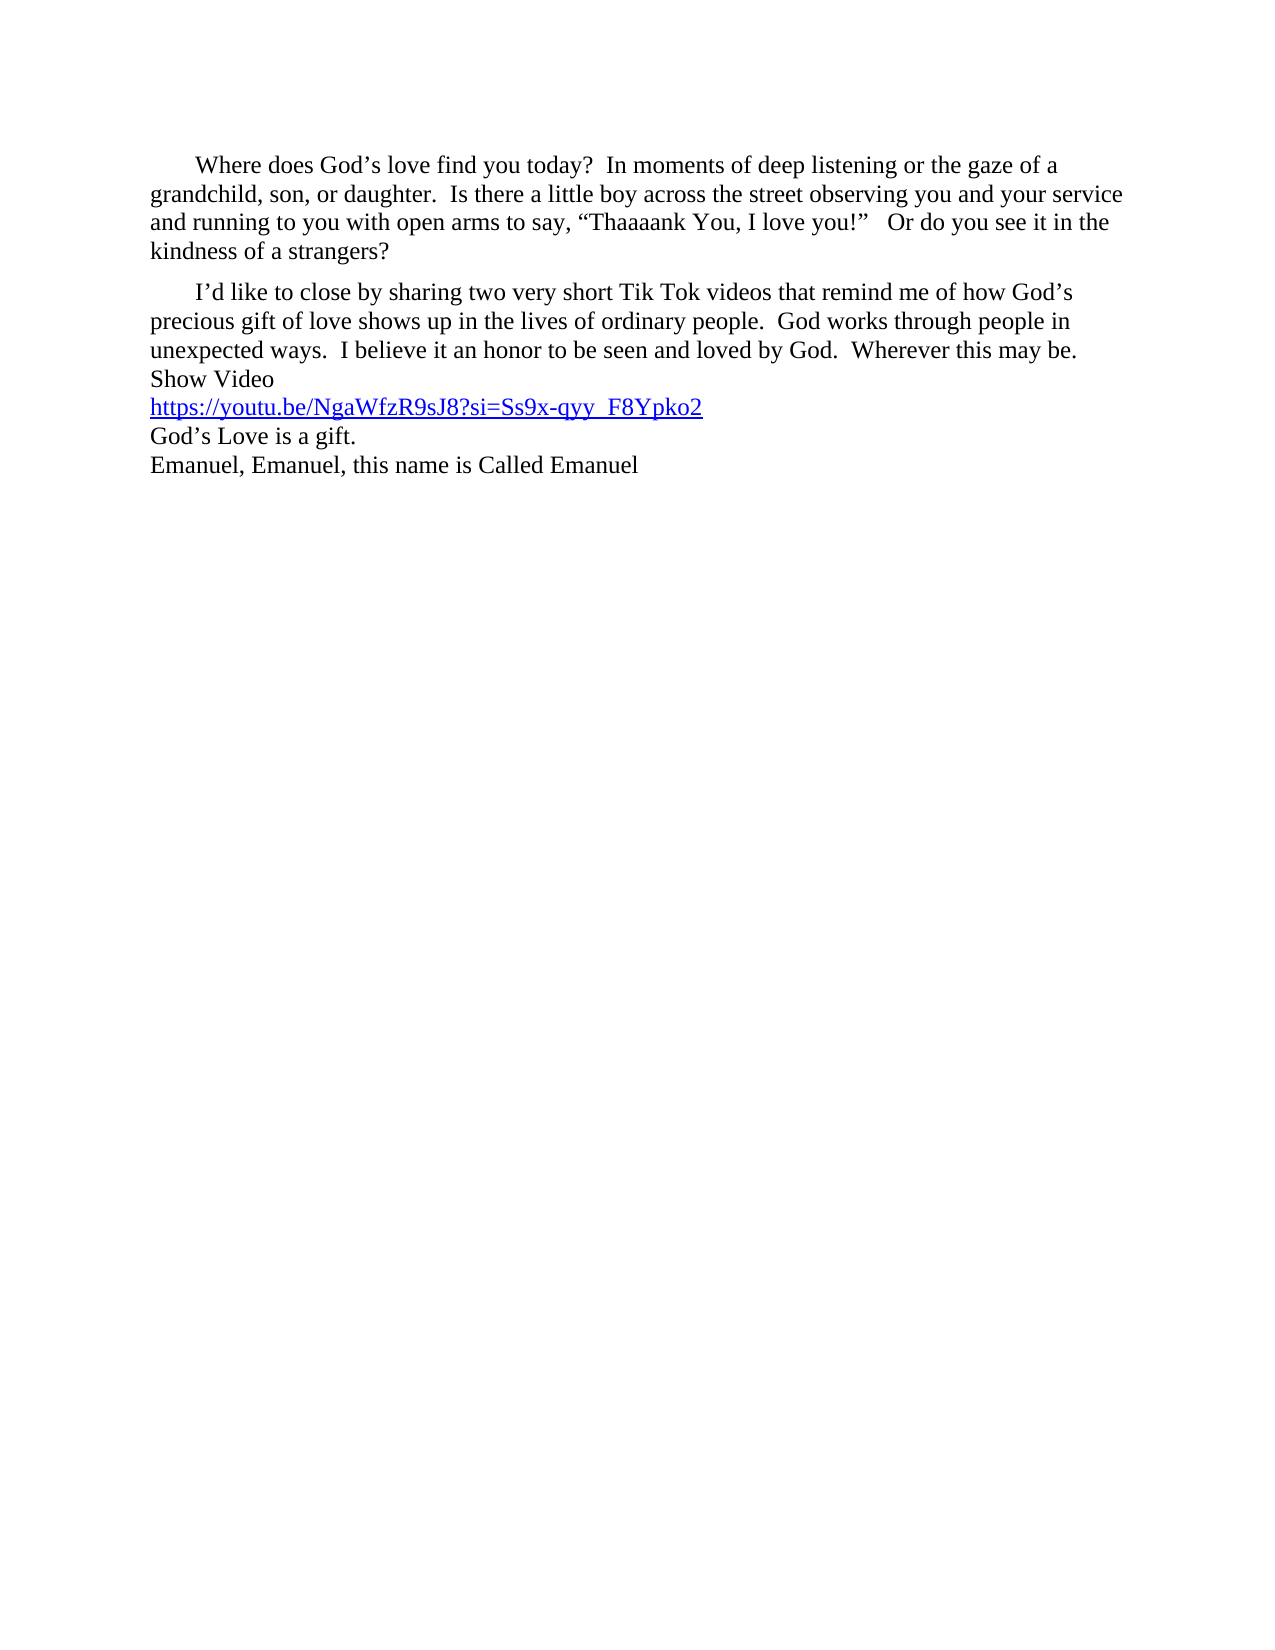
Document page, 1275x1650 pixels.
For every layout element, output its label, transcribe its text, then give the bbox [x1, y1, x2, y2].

text God’s Love is a gift. [150, 421, 1125, 450]
text Show Video [150, 364, 1125, 392]
text https://youtu.be/NgaWfzR9sJ8?si=Ss9x-qyy_F8Ypko2 [150, 392, 1125, 421]
text Where does God’s love find you today? In moments of deep listening or the gaze of a grandchild, son, or daughter. Is there a little boy across the street observing you and your service and running to you with open arms to say, “Thaaaank You, I love you!” Or do you see it in the kindness of a strangers? [150, 150, 1125, 265]
text Emanuel, Emanuel, this name is Called Emanuel [150, 450, 1125, 479]
text I’d like to close by sharing two very short Tik Tok videos that remind me of how God’s precious gift of love shows up in the lives of ordinary people. God works through people in unexpected ways. I believe it an honor to be seen and loved by God. Wherever this may be. [150, 277, 1125, 364]
